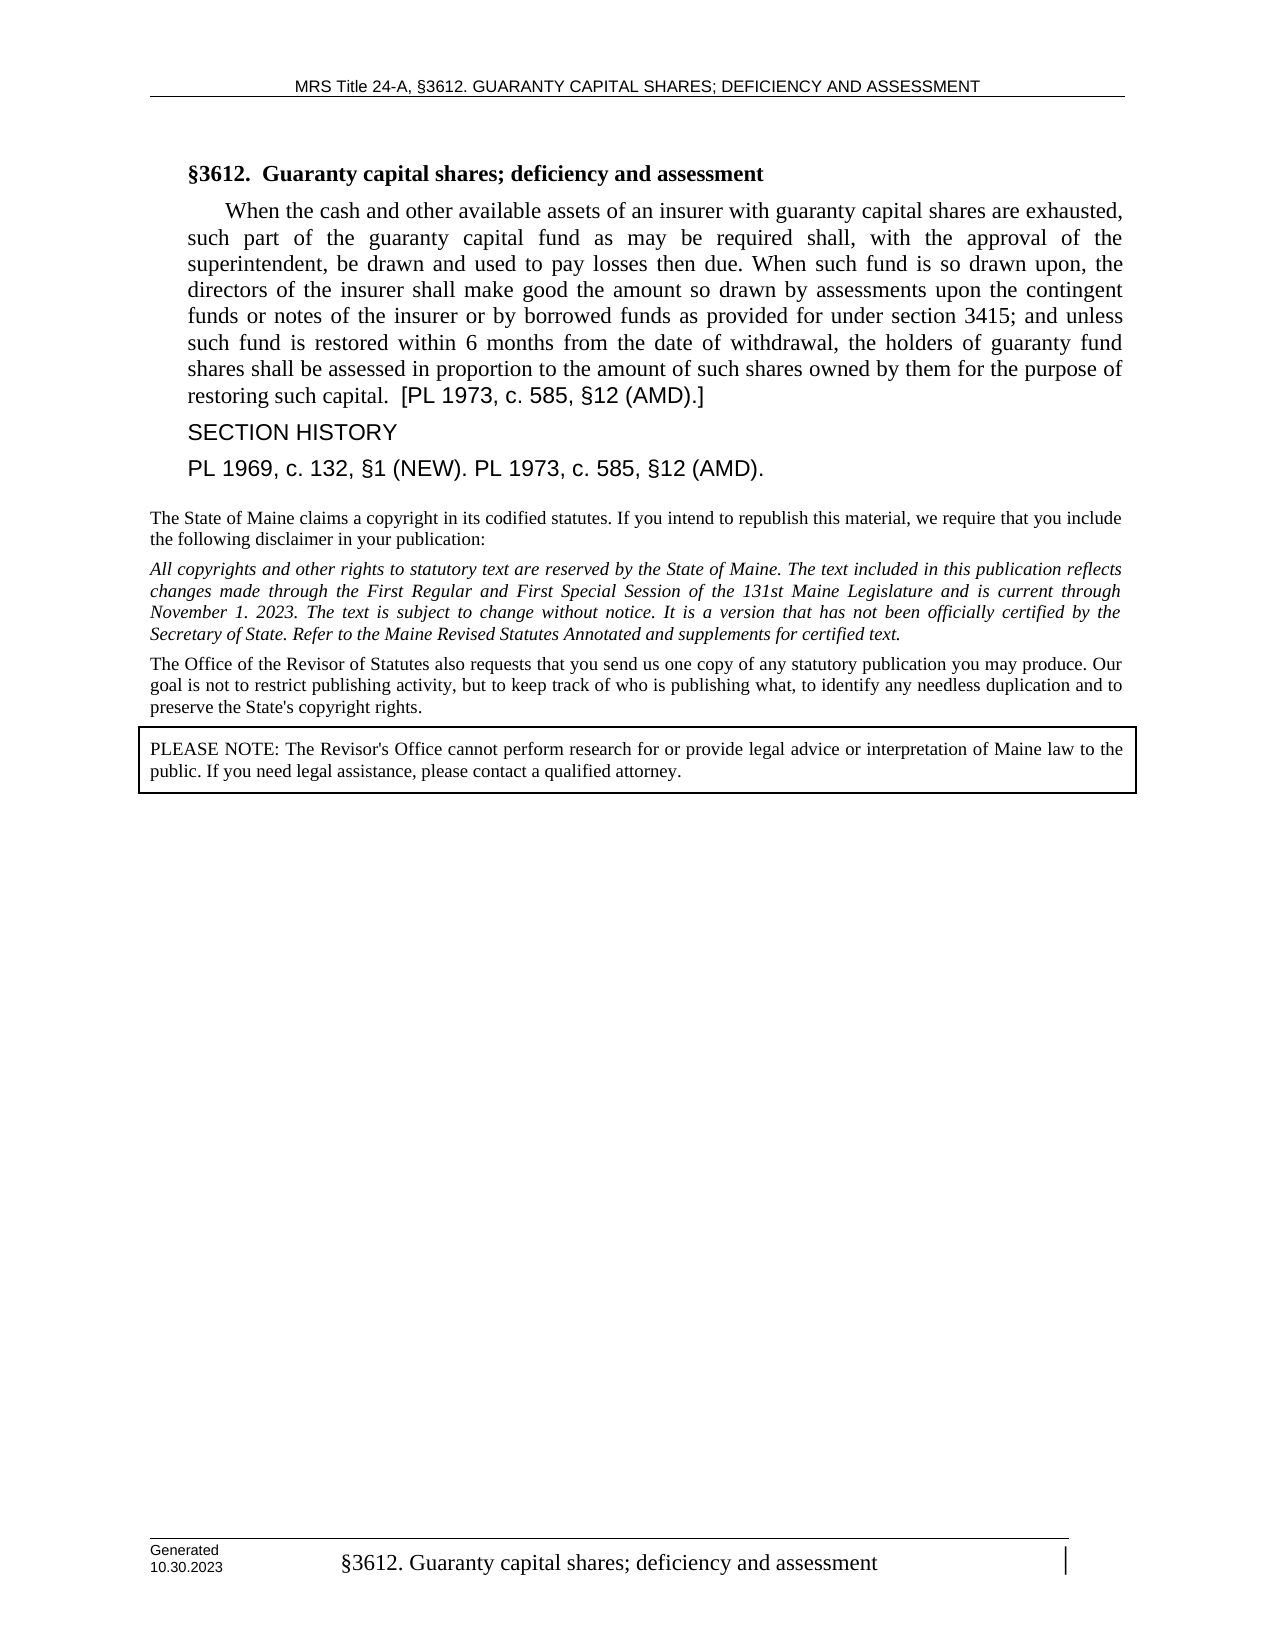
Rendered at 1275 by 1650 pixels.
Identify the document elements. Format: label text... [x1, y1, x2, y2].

text The Office of the Revisor of Statutes also requests that you send us one copy of any statutory publication you may produce. Our goal is not to restrict publishing activity, but to keep track of who is publishing what, to identify any needless duplication and to preserve the State's copyright rights. [150, 653, 1125, 717]
text The State of Maine claims a copyright in its codified statutes. If you intend to republish this material, we require that you include the following disclaimer in your publication: [150, 507, 1125, 550]
text When the cash and other available assets of an insurer with guaranty capital shares are exhausted, such part of the guaranty capital fund as may be required shall, with the approval of the superintendent, be drawn and used to pay losses then due. When such fund is so drawn upon, the directors of the insurer shall make good the amount so drawn by assessments upon the contingent funds or notes of the insurer or by borrowed funds as provided for under section 3415; and unless such fund is restored within 6 months from the date of withdrawal, the holders of guaranty fund shares shall be assessed in proportion to the amount of such shares owned by them for the purpose of restoring such capital. [PL 1973, c. 585, §12 (AMD).] [187, 197, 1125, 408]
text PL 1969, c. 132, §1 (NEW). PL 1973, c. 585, §12 (AMD). [187, 455, 1125, 482]
text §3612. Guaranty capital shares; deficiency and assessment [187, 160, 1125, 187]
text PLEASE NOTE: The Revisor's Office cannot perform research for or provide legal advice or interpretation of Maine law to the public. If you need legal assistance, please contact a qualified attorney. [140, 728, 1135, 792]
text All copyrights and other rights to statutory text are reserved by the State of Maine. The text included in this publication reflects changes made through the First Regular and First Special Session of the 131st Maine Legislature and is current through November 1. 2023 . The text is subject to change without notice. It is a version that has not been officially certified by the Secretary of State. Refer to the Maine Revised Statutes Annotated and supplements for certified text. [150, 558, 1125, 644]
text SECTION HISTORY [187, 418, 1125, 445]
